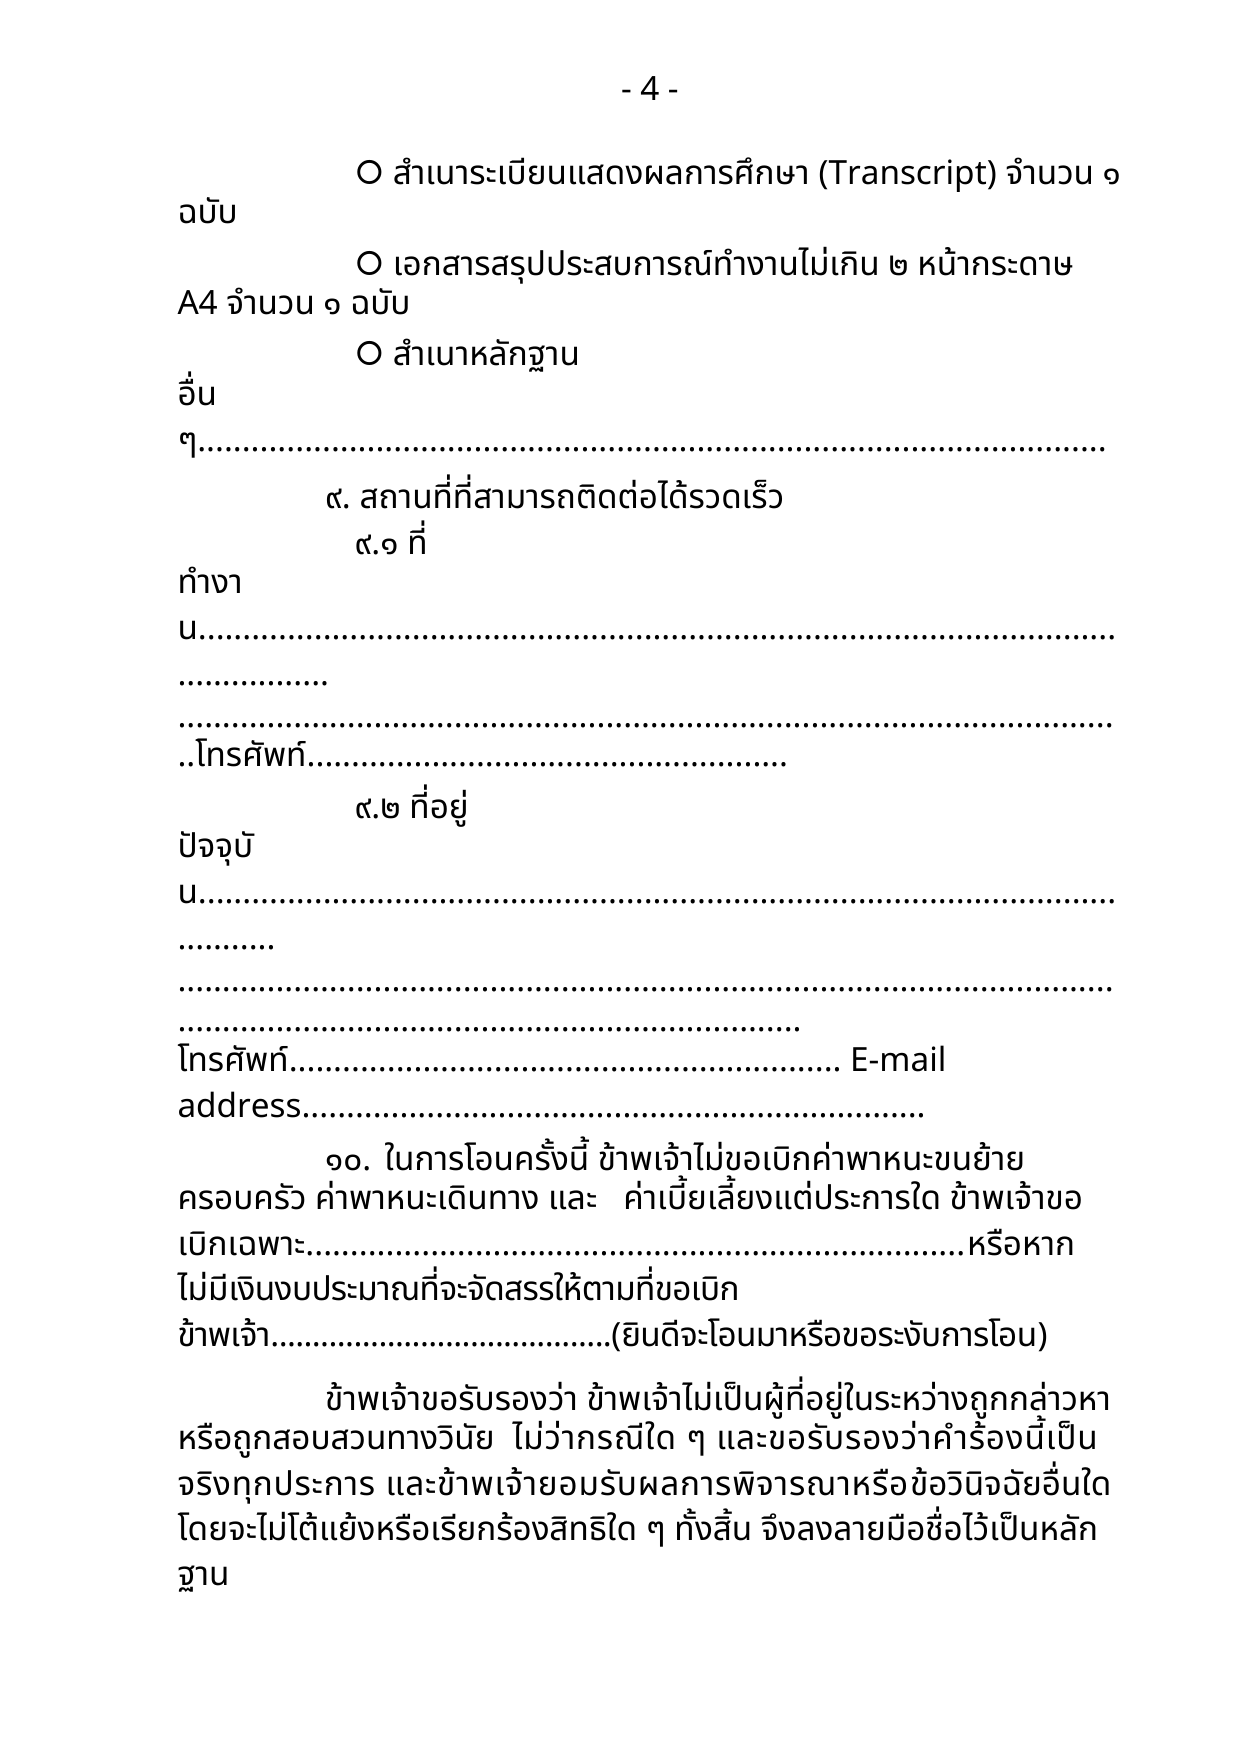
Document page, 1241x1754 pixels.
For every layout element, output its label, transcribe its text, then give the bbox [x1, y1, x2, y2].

text ๙.๑ ที่ทำงาน........................................................................................................................ [177, 518, 1122, 695]
text เอกสารสรุปประสบการณ์ทำงานไม่เกิน ๒ หน้ากระดาษ A4 จำนวน ๑ ฉบับ [177, 239, 1122, 329]
text สำเนาระเบียนแสดงผลการศึกษา (Transcript) จำนวน ๑ ฉบับ [177, 148, 1122, 239]
text ๑๐. ในการโอนครั้งนี้ ข้าพเจ้าไม่ขอเบิกค่าพาหนะขนย้ายครอบครัว ค่าพาหนะเดินทาง และ ค่าเบี้ยเลี้ยงแต่ประการใด ข้าพเจ้าขอเบิกเฉพาะ..........................................................................หรือหากไม่มีเงินงบประมาณที่จะจัดสรรให้ตามที่ขอเบิกข้าพเจ้า.........................................(ยินดีจะโอนมาหรือขอระงับการโอน) [177, 1134, 1122, 1361]
text ๙.๒ ที่อยู่ปัจจุบัน.................................................................................................................. [177, 782, 1122, 959]
text ............................................................................................................................................................................... โทรศัพท์.............................................................. E-mail address...................................................................... [177, 959, 1122, 1127]
text สำเนาหลักฐานอื่นๆ...................................................................................................... [177, 329, 1122, 466]
text ...........................................................................................................โทรศัพท์...................................................... [177, 695, 1122, 782]
text ข้าพเจ้าขอรับรองว่า ข้าพเจ้าไม่เป็นผู้ที่อยู่ในระหว่างถูกกล่าวหา หรือถูกสอบสวนทางวินัย ไม่ว่ากรณีใด ๆ และขอรับรองว่าคำร้องนี้เป็นจริงทุกประการ และข้าพเจ้ายอมรับผลการพิจารณาหรือข้อวินิจฉัยอื่นใด โดยจะไม่โต้แย้งหรือเรียกร้องสิทธิใด ๆ ทั้งสิ้น จึงลงลายมือชื่อไว้เป็นหลักฐาน [177, 1374, 1122, 1601]
text ๙. สถานที่ที่สามารถติดต่อได้รวดเร็ว [177, 472, 1122, 518]
